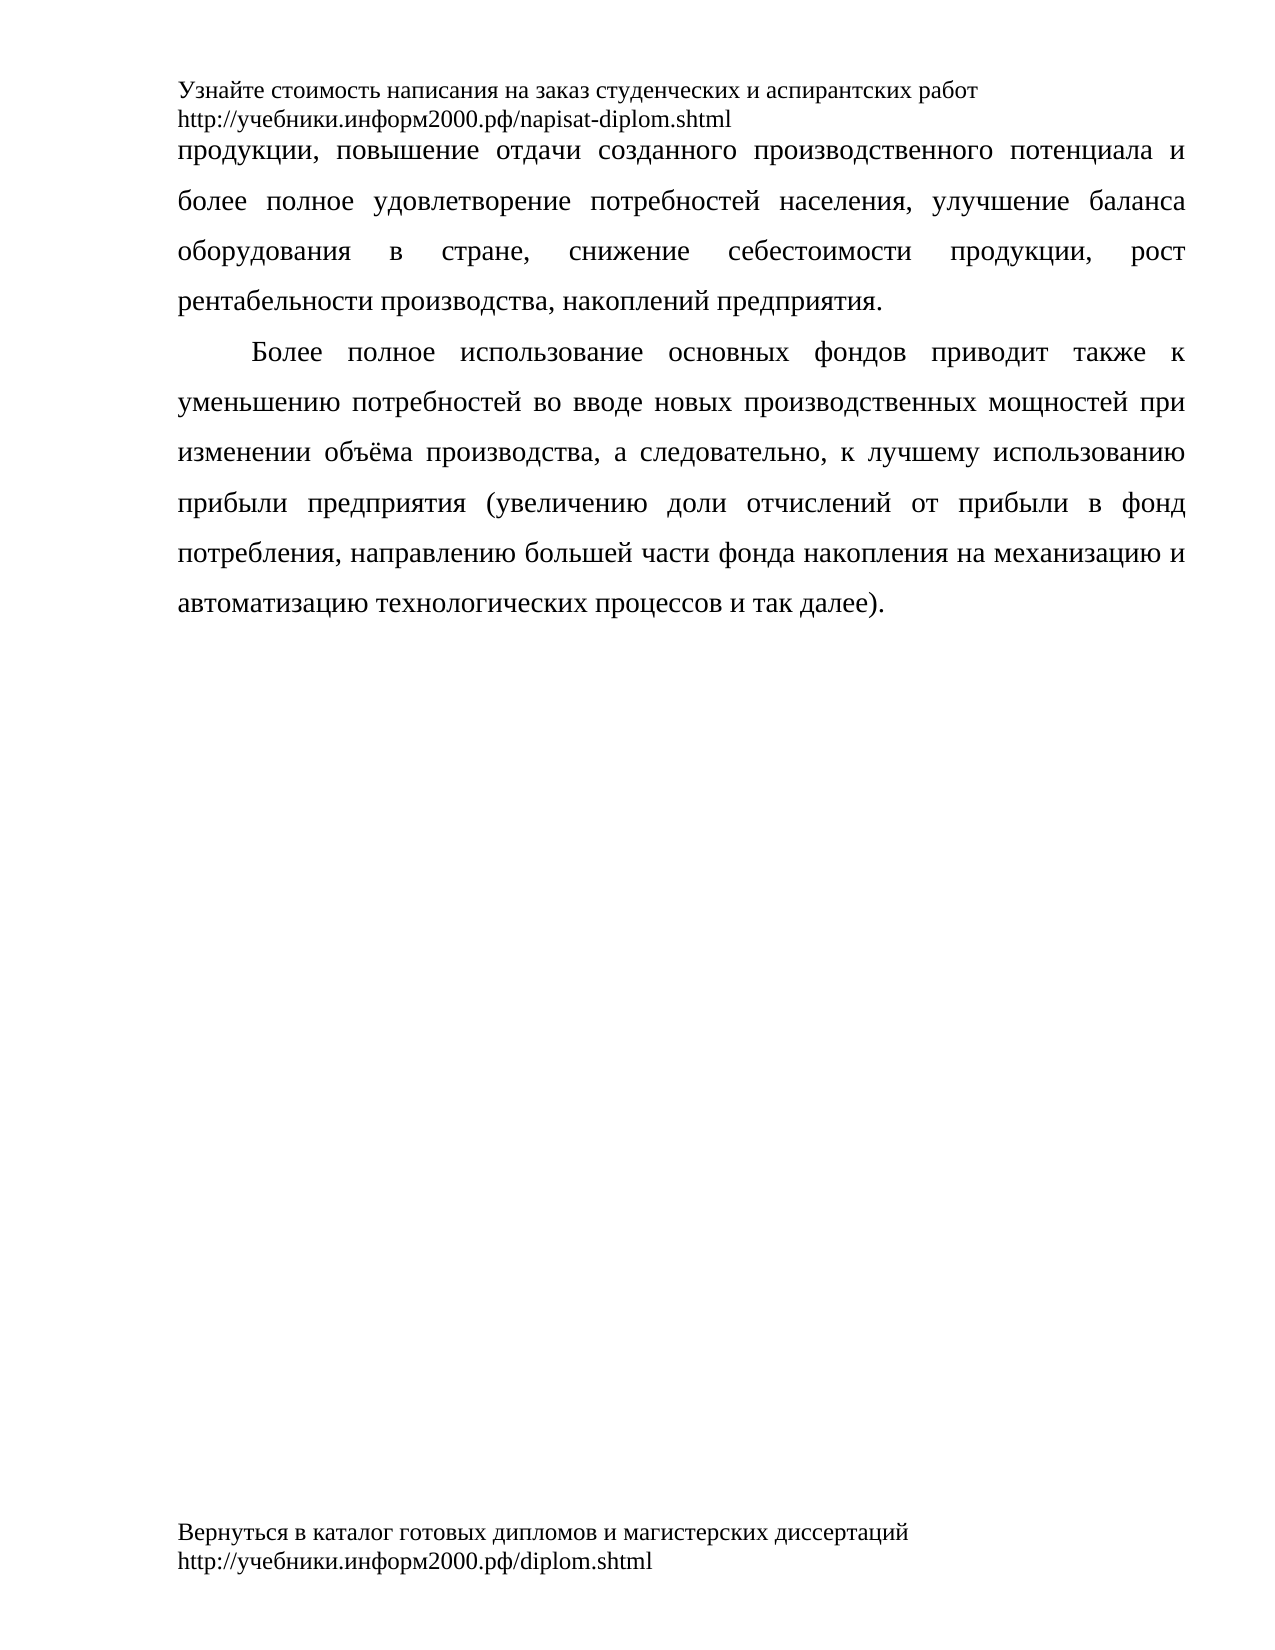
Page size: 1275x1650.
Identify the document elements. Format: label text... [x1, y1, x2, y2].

text Более полное использование основных фондов приводит также к уменьшению потребностей во вводе новых производственных мощностей при изменении объёма производства, а следовательно, к лучшему использованию прибыли предприятия (увеличению доли отчислений от прибыли в фонд потребления, направлению большей части фонда накопления на механизацию и автоматизацию технологических процессов и так далее). [177, 334, 1186, 619]
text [177, 132, 1186, 317]
